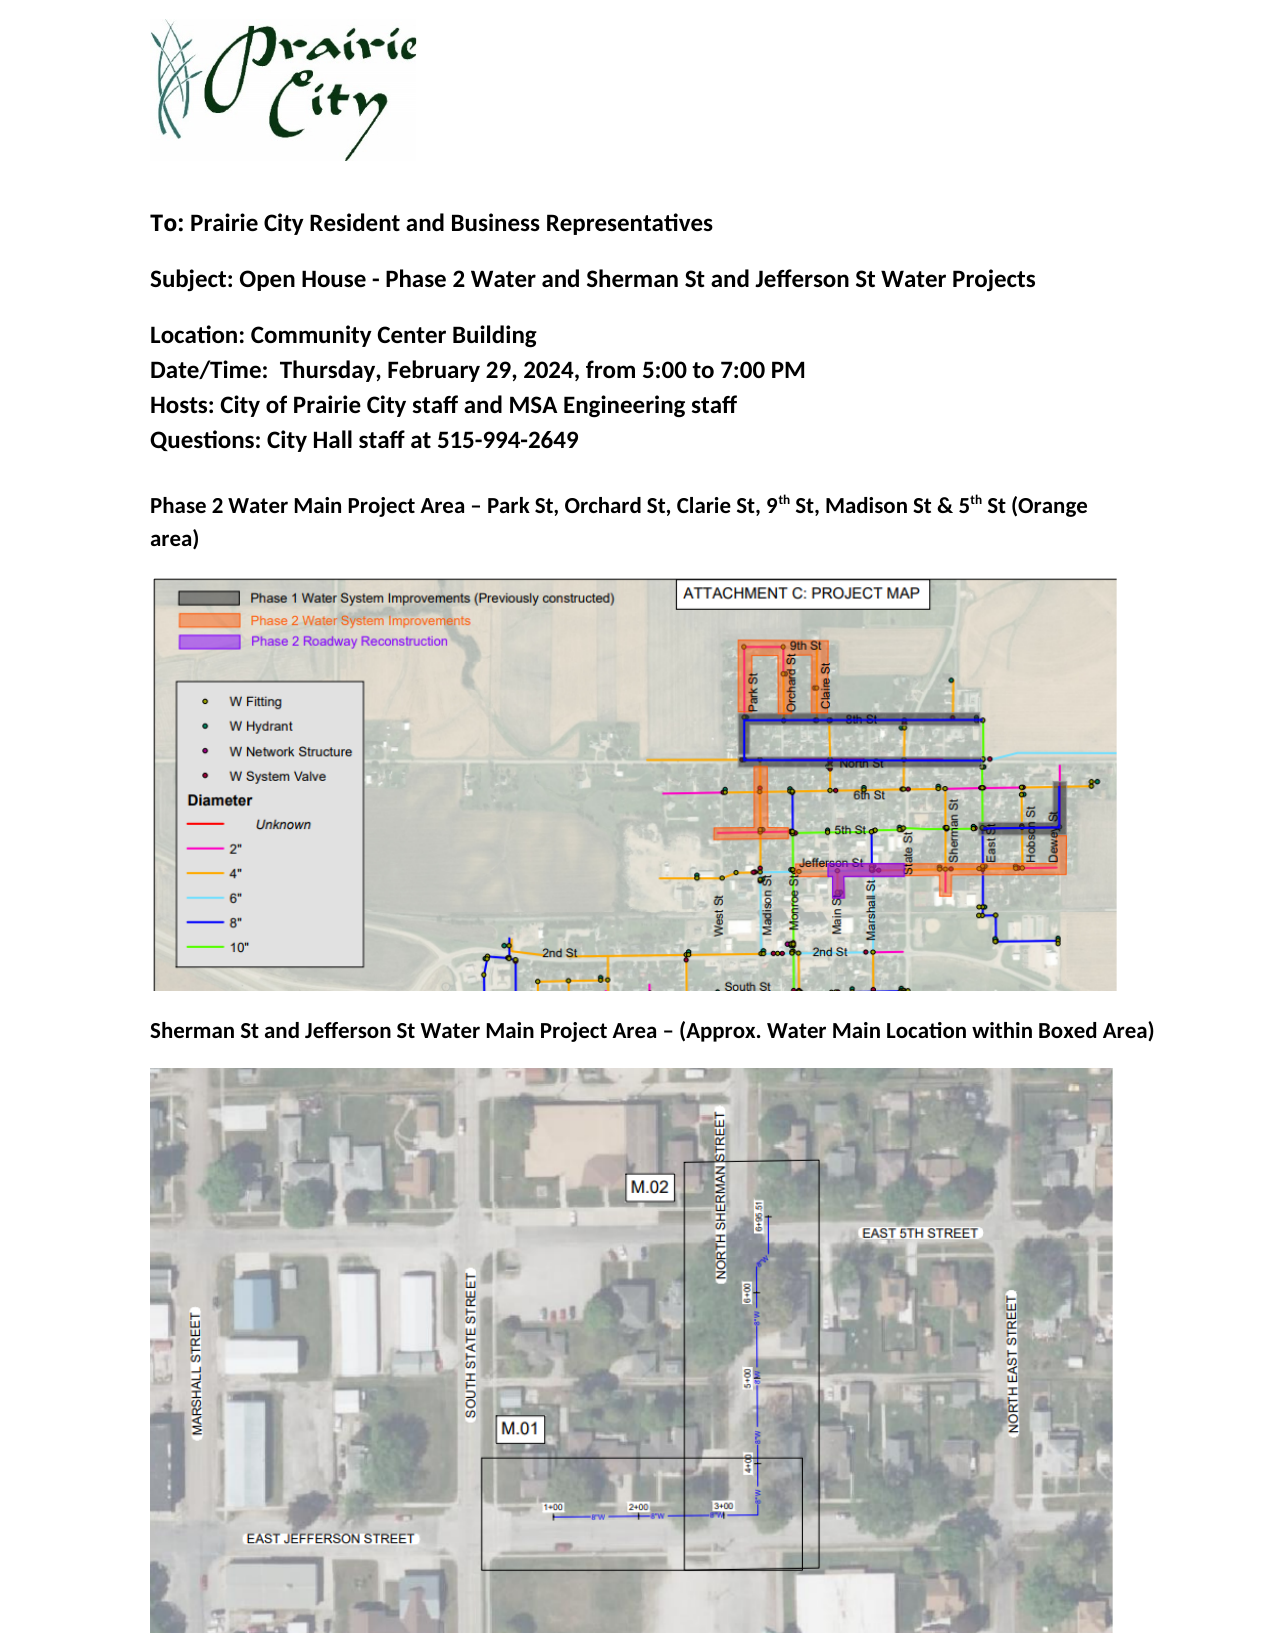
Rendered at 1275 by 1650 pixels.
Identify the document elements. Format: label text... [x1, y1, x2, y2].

picture [150, 576, 1117, 991]
text Date/Time: Thursday, February 29, 2024, from 5:00 to 7:00 PM [150, 354, 1125, 385]
picture [150, 19, 417, 161]
text Sherman St and Jefferson St Water Main Project Area – (Approx. Water Main Location within Boxed Area) [150, 1016, 1181, 1044]
text Hosts: City of Prairie City staff and MSA Engineering staff [150, 389, 1125, 420]
picture [150, 1068, 1113, 1633]
text To: Prairie City Resident and Business Representatives [150, 207, 1125, 238]
text Questions: City Hall staff at 515-994-2649 [150, 424, 1125, 455]
text Location: Community Center Building [150, 319, 1125, 350]
text Phase 2 Water Main Project Area – Park St, Orchard St, Clarie St, 9th St, Madison St & 5th St (Orange area) [150, 492, 1125, 552]
text Subject: Open House - Phase 2 Water and Sherman St and Jefferson St Water Projects [150, 263, 1125, 294]
